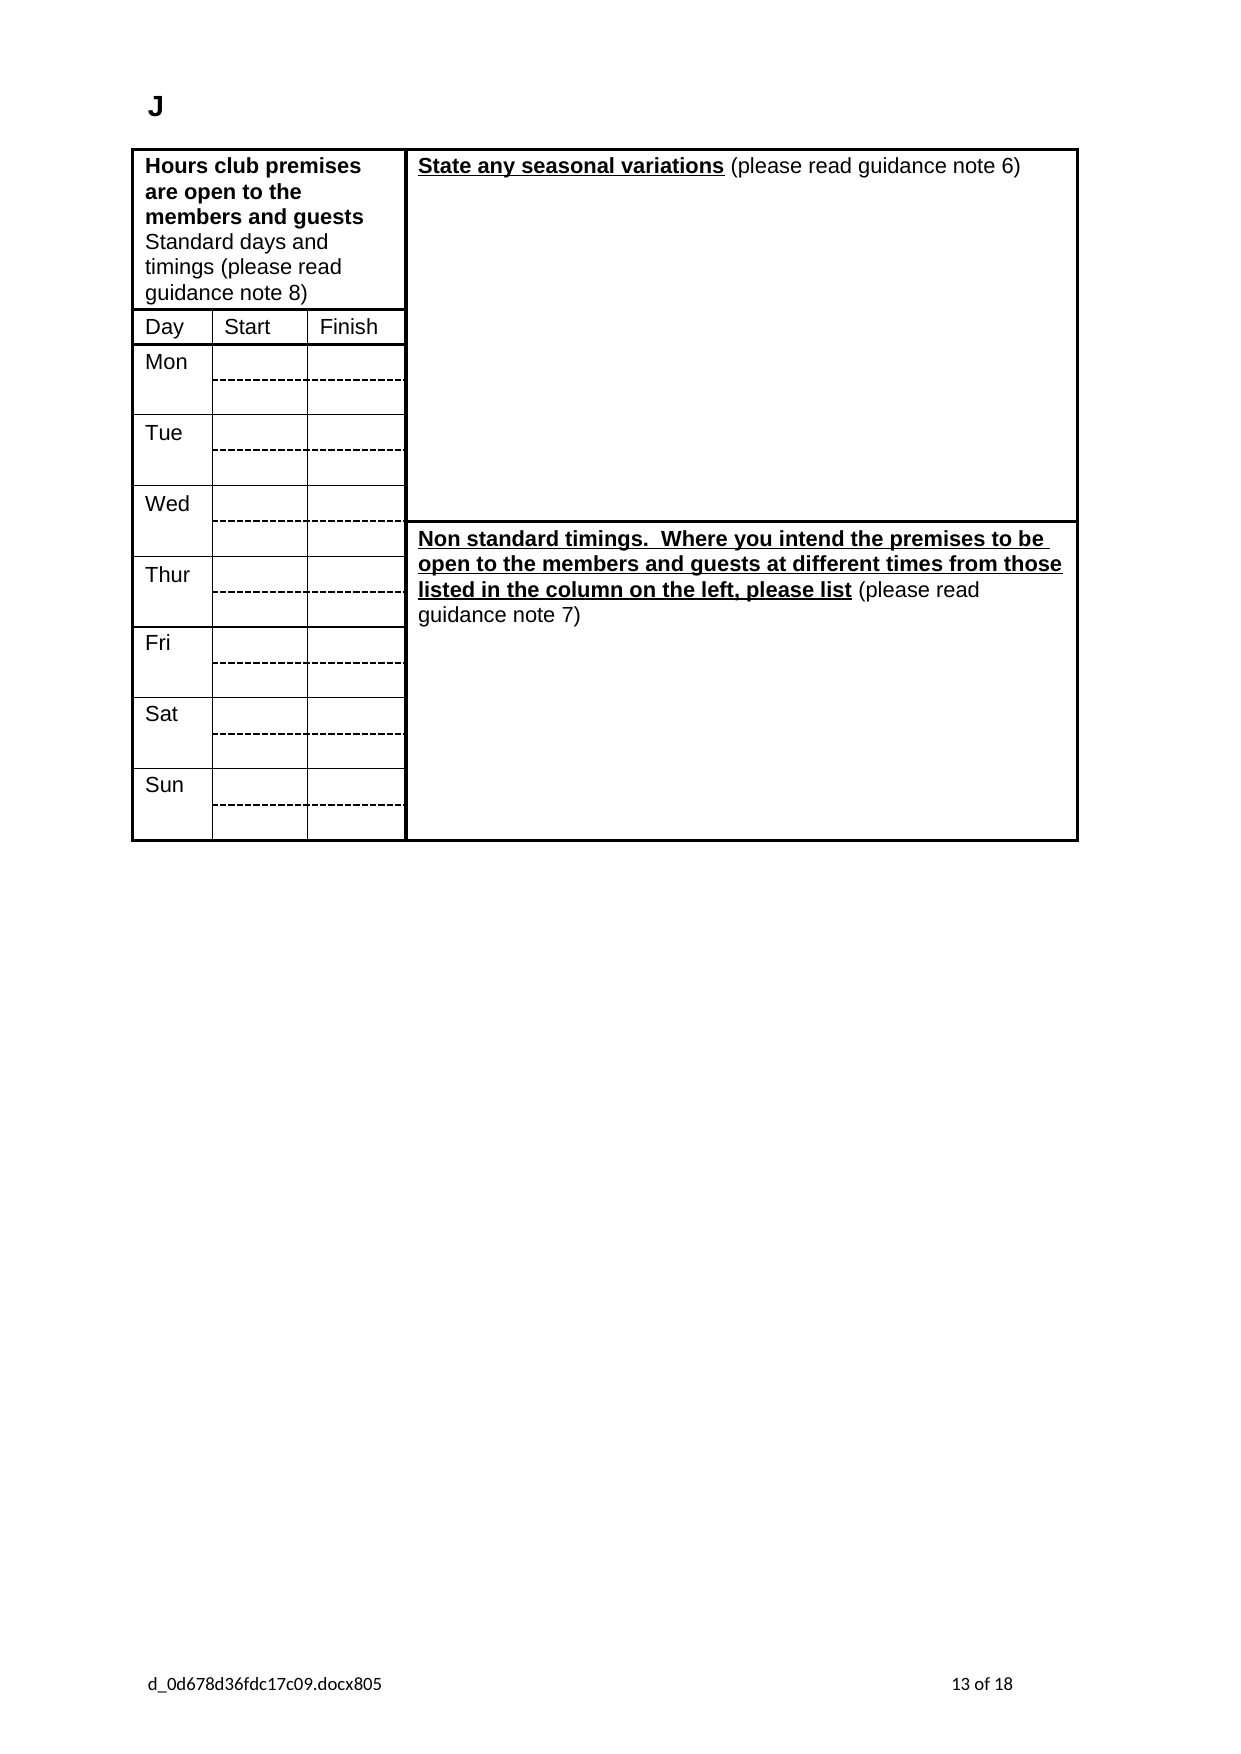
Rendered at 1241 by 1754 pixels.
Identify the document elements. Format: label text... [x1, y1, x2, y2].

table_cell [213, 591, 307, 626]
table_cell [213, 379, 307, 414]
text J [148, 89, 1092, 122]
table_cell Wed [134, 486, 212, 556]
table_cell [308, 557, 404, 591]
table_cell [308, 346, 404, 378]
table_cell [308, 698, 404, 733]
table_cell [213, 698, 307, 733]
table_cell [308, 804, 404, 839]
table_cell [213, 733, 307, 768]
table_cell [213, 628, 307, 662]
table_cell Sun [134, 769, 212, 839]
table_cell [308, 486, 404, 520]
table_cell Sat [134, 698, 212, 768]
table_cell [213, 520, 307, 556]
table_header State any seasonal variations (please read guidance note 6) [408, 151, 1076, 520]
table_cell [213, 346, 307, 378]
table_cell [213, 486, 307, 520]
table_cell Fri [134, 628, 212, 697]
table_cell [308, 769, 404, 803]
table_cell [308, 379, 404, 414]
table_cell [308, 662, 404, 697]
table_cell [308, 415, 404, 449]
table_cell Mon [134, 346, 212, 414]
table_cell Thur [134, 557, 212, 626]
table_cell [213, 804, 307, 839]
table_cell [213, 662, 307, 697]
table_cell [308, 449, 404, 485]
table_cell [213, 769, 307, 803]
table_cell [308, 520, 404, 556]
table_cell [308, 591, 404, 626]
table_cell Non standard timings. Where you intend the premises to be open to the members and guests at different times from those listed in the column on the left, please list (please read guidance note 7) [408, 523, 1076, 839]
table_cell [213, 557, 307, 591]
table_cell Start [213, 311, 307, 343]
table_cell [308, 733, 404, 768]
table_cell Day [134, 311, 212, 343]
table_cell [213, 415, 307, 449]
table_cell Finish [308, 311, 404, 343]
table_header Hours club premises are open to the members and guests Standard days and timings (please read guidance note 8) [134, 151, 404, 308]
table_cell Tue [134, 415, 212, 485]
table_cell [308, 628, 404, 662]
table_cell [213, 449, 307, 485]
